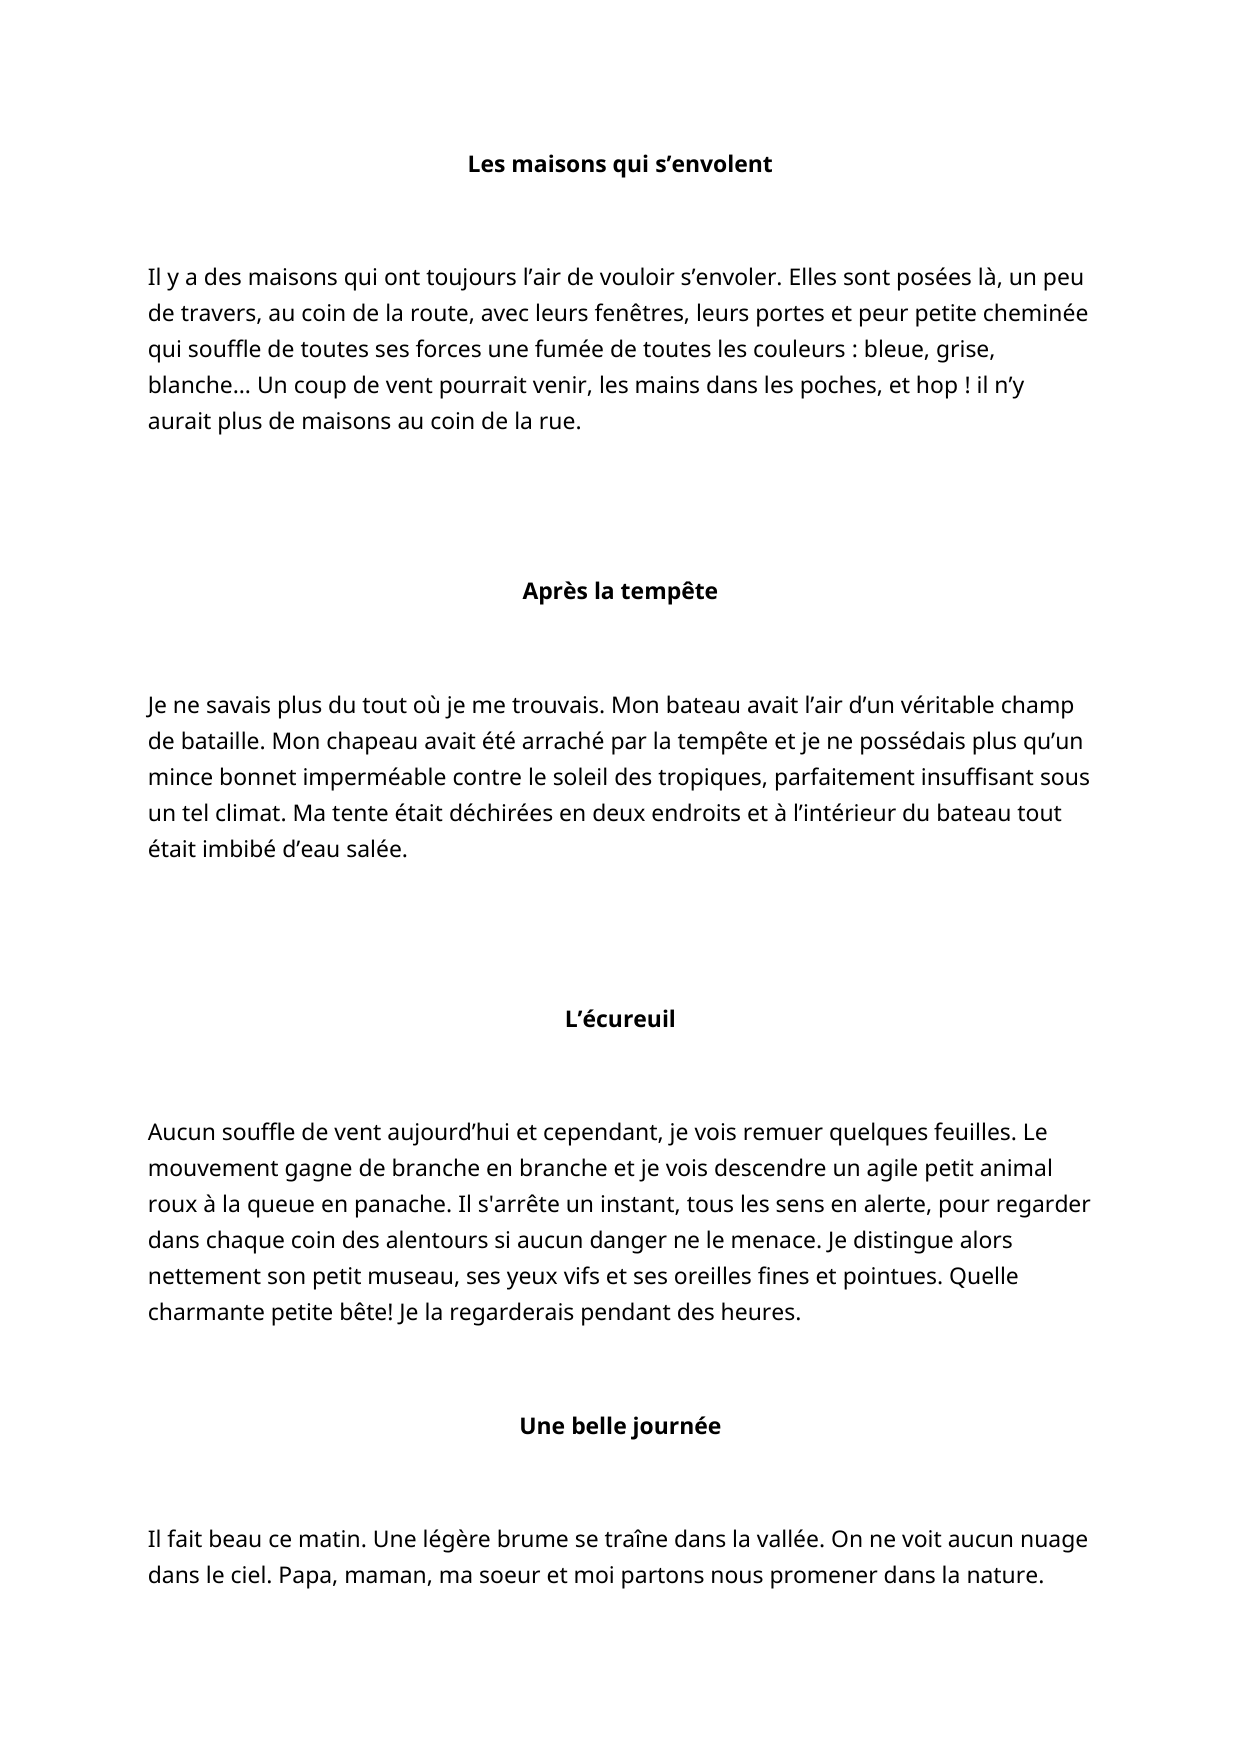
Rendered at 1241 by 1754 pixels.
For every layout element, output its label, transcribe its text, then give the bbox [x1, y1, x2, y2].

text Après la tempête [148, 575, 1093, 606]
text Je ne savais plus du tout où je me trouvais. Mon bateau avait l’air d’un véritable champ de bataille. Mon chapeau avait été arraché par la tempête et je ne possédais plus qu’un mince bonnet imperméable contre le soleil des tropiques, parfaitement insuffisant sous un tel climat. Ma tente était déchirées en deux endroits et à l’intérieur du bateau tout était imbibé d’eau salée. [148, 689, 1093, 864]
text Il y a des maisons qui ont toujours l’air de vouloir s’envoler. Elles sont posées là, un peu de travers, au coin de la route, avec leurs fenêtres, leurs portes et peur petite cheminée qui souffle de toutes ses forces une fumée de toutes les couleurs : bleue, grise, blanche… Un coup de vent pourrait venir, les mains dans les poches, et hop ! il n’y aurait plus de maisons au coin de la rue. [148, 261, 1093, 436]
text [148, 1523, 1093, 1590]
text Aucun souffle de vent aujourd’hui et cependant, je vois remuer quelques feuilles. Le mouvement gagne de branche en branche et je vois descendre un agile petit animal roux à la queue en panache. Il s'arrête un instant, tous les sens en alerte, pour regarder dans chaque coin des alentours si aucun danger ne le menace. Je distingue alors nettement son petit museau, ses yeux vifs et ses oreilles fines et pointues. Quelle charmante petite bête! Je la regarderais pendant des heures. [148, 1116, 1093, 1327]
text L’écureuil [148, 1003, 1093, 1034]
text Les maisons qui s’envolent [148, 148, 1093, 179]
text Une belle journée [148, 1409, 1093, 1441]
